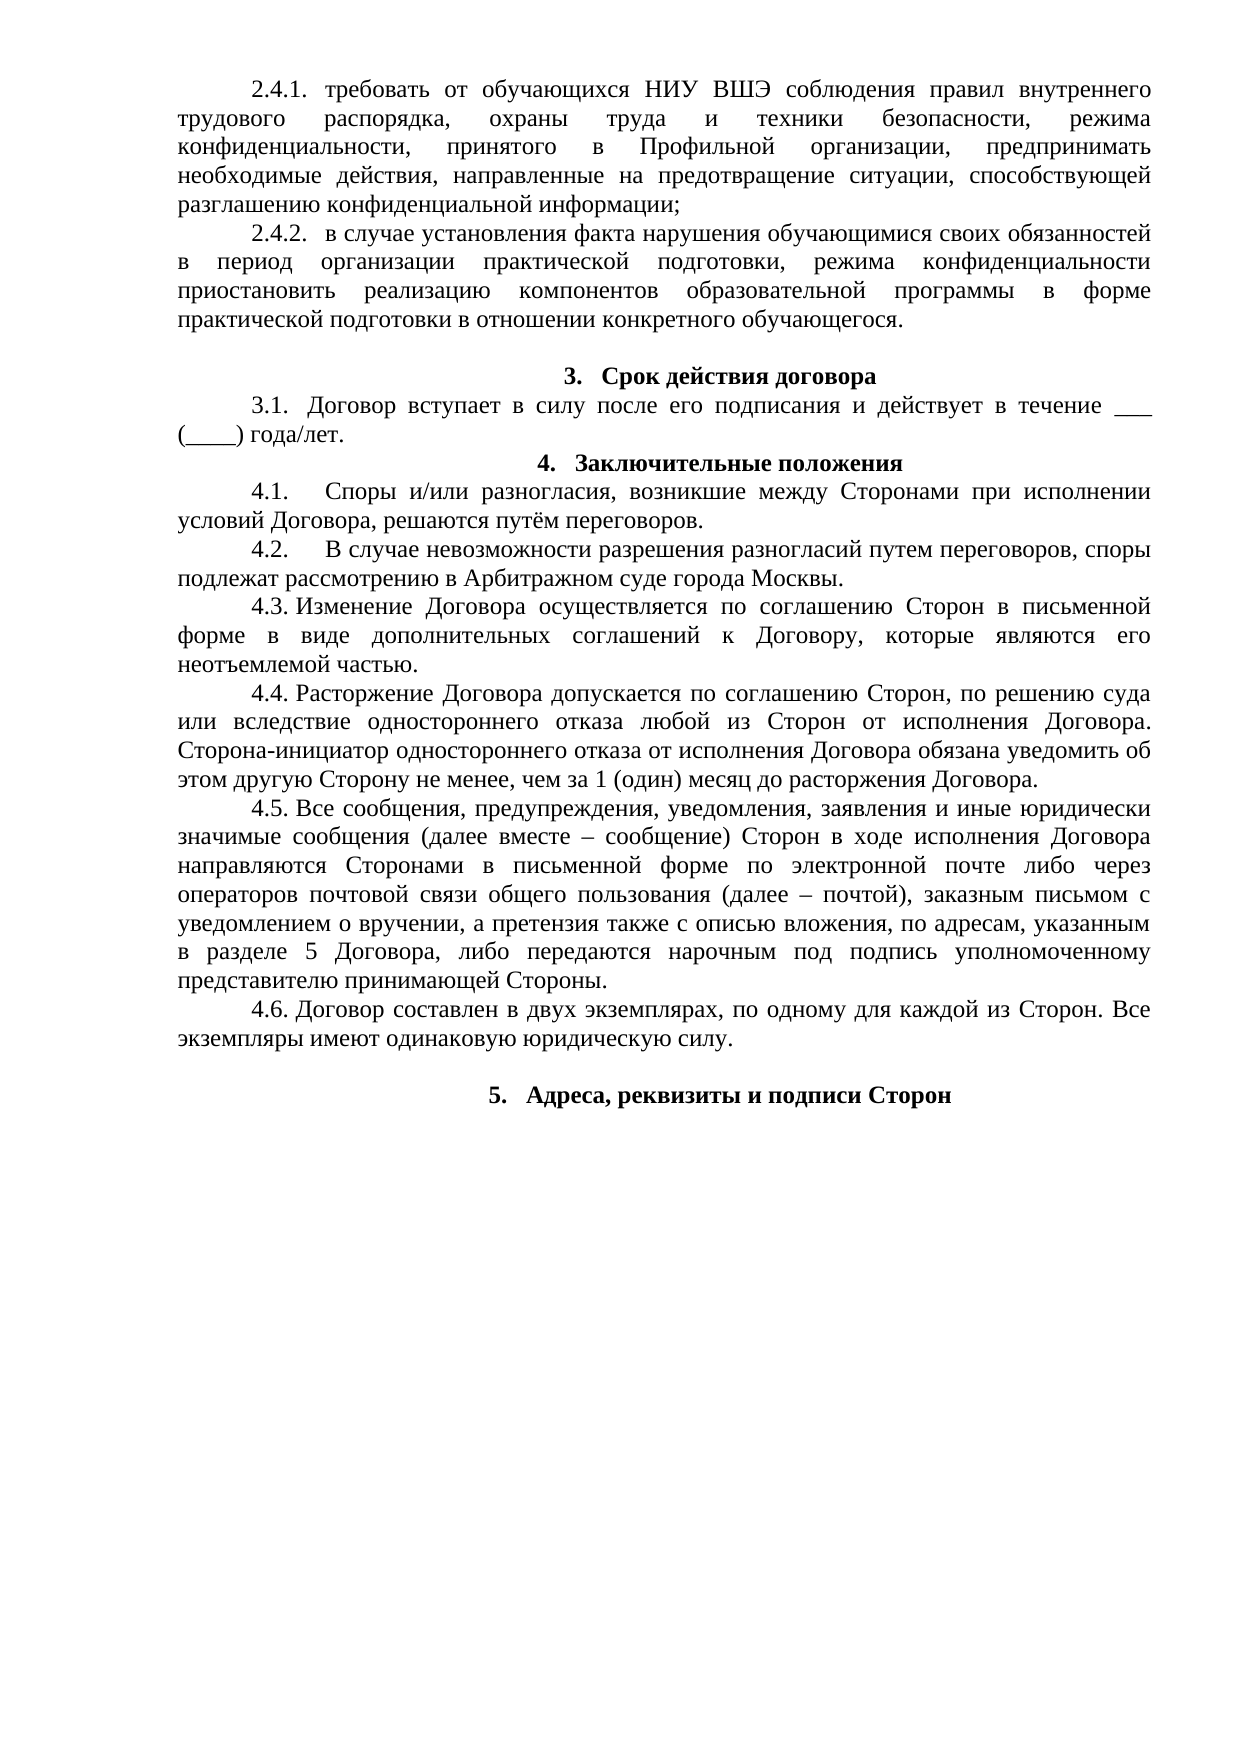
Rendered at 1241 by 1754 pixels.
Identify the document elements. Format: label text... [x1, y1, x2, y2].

list требовать от обучающихся НИУ ВШЭ соблюдения правил внутреннего трудового распорядка, охраны труда и техники безопасности, режима конфиденциальности, принятого в Профильной организации, предпринимать необходимые действия, направленные на предотвращение ситуации, способствующей разглашению конфиденциальной информации; [177, 74, 1152, 218]
list Заключительные положения [288, 448, 1152, 476]
list Договор составлен в двух экземплярах, по одному для каждой из Сторон. Все экземпляры имеют одинаковую юридическую силу. [177, 994, 1152, 1051]
list Адреса, реквизиты и подписи Сторон [288, 1080, 1152, 1109]
list в случае установления факта нарушения обучающимися своих обязанностей в период организации практической подготовки, режима конфиденциальности приостановить реализацию компонентов образовательной программы в форме практической подготовки в отношении конкретного обучающегося. [177, 218, 1152, 333]
list Все сообщения, предупреждения, уведомления, заявления и иные юридически значимые сообщения (далее вместе – сообщение) Сторон в ходе исполнения Договора направляются Сторонами в письменной форме по электронной почте либо через операторов почтовой связи общего пользования (далее – почтой), заказным письмом с уведомлением о вручении, а претензия также с описью вложения, по адресам, указанным в разделе 5 Договора, либо передаются нарочным под подпись уполномоченному представителю принимающей Стороны. [177, 793, 1152, 994]
list Споры и/или разногласия, возникшие между Сторонами при исполнении условий Договора, решаются путём переговоров. [177, 476, 1152, 534]
list Расторжение Договора допускается по соглашению Сторон, по решению суда или вследствие одностороннего отказа любой из Сторон от исполнения Договора. Сторона-инициатор одностороннего отказа от исполнения Договора обязана уведомить об этом другую Сторону не менее, чем за 1 (один) месяц до расторжения Договора. [177, 678, 1152, 793]
list В случае невозможности разрешения разногласий путем переговоров, споры подлежат рассмотрению в Арбитражном суде города Москвы. [177, 534, 1152, 591]
list Изменение Договора осуществляется по соглашению Сторон в письменной форме в виде дополнительных соглашений к Договору, которые являются его неотъемлемой частью. [177, 591, 1152, 678]
list Срок действия договора [288, 361, 1152, 390]
list Договор вступает в силу после его подписания и действует в течение ___ (____) года/лет. [177, 390, 1152, 448]
